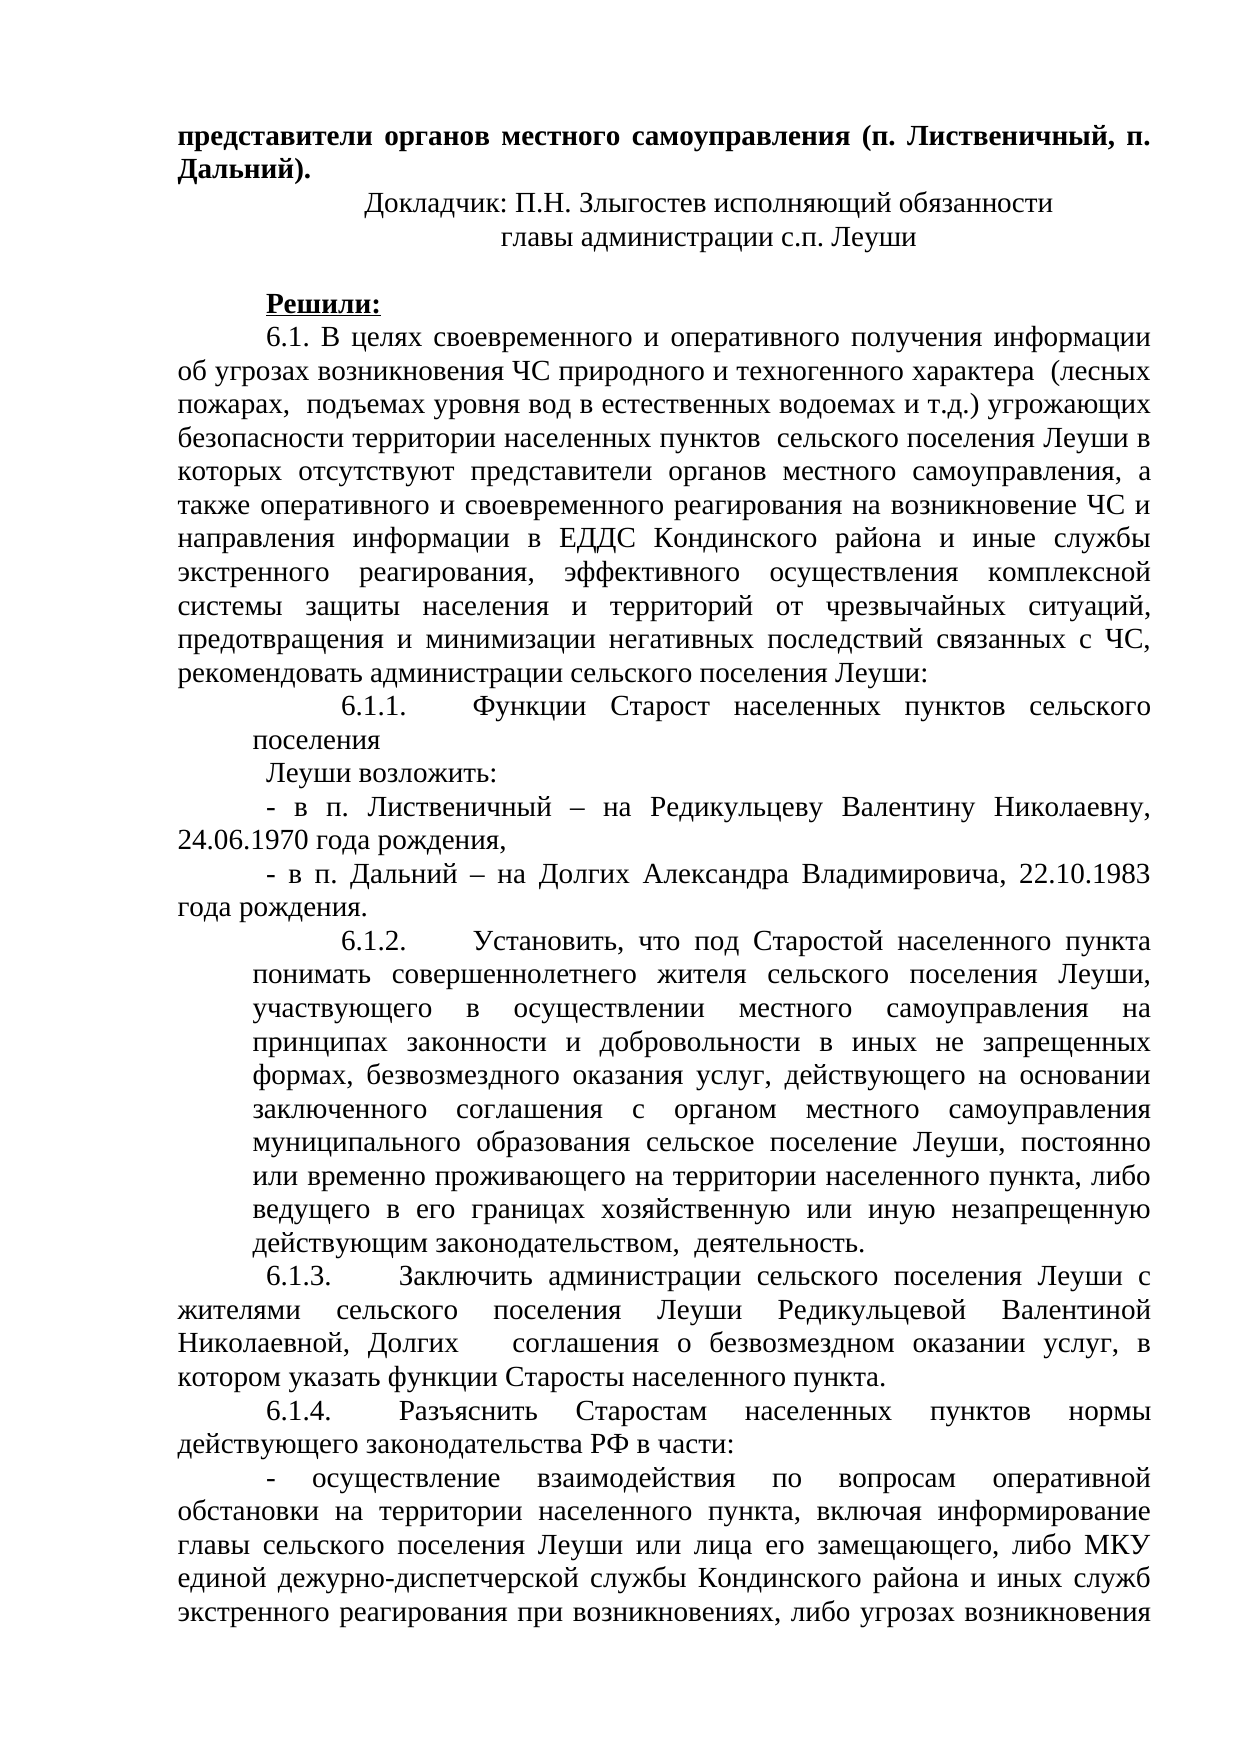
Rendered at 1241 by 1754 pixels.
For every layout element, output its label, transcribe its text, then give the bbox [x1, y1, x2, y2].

text Докладчик: П.Н. Злыгостев исполняющий обязанности [177, 185, 1152, 219]
list Заключить администрации сельского поселения Леуши с жителями сельского поселения Леуши Редикульцевой Валентиной Николаевной, Долгих соглашения о безвозмездном оказании услуг, в котором указать функции Старосты населенного пункта. [177, 1258, 1152, 1393]
text главы администрации с.п. Леуши [177, 219, 1152, 252]
list Установить, что под Старостой населенного пункта понимать совершеннолетнего жителя сельского поселения Леуши, участвующего в осуществлении местного самоуправления на принципах законности и добровольности в иных не запрещенных формах, безвозмездного оказания услуг, действующего на основании заключенного соглашения с органом местного самоуправления муниципального образования сельское поселение Леуши, постоянно или временно проживающего на территории населенного пункта, либо ведущего в его границах хозяйственную или иную незапрещенную действующим законодательством, деятельность. [252, 923, 1152, 1258]
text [177, 1460, 1152, 1627]
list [177, 118, 1152, 185]
text - в п. Лиственичный – на Редикульцеву Валентину Николаевну, 24.06.1970 года рождения, [177, 789, 1152, 856]
text Леуши возложить: [177, 755, 1152, 789]
text 6.1. В целях своевременного и оперативного получения информации об угрозах возникновения ЧС природного и техногенного характера (лесных пожарах, подъемах уровня вод в естественных водоемах и т.д.) угрожающих безопасности территории населенных пунктов сельского поселения Леуши в которых отсутствуют представители органов местного самоуправления, а также оперативного и своевременного реагирования на возникновение ЧС и направления информации в ЕДДС Кондинского района и иные службы экстренного реагирования, эффективного осуществления комплексной системы защиты населения и территорий от чрезвычайных ситуаций, предотвращения и минимизации негативных последствий связанных с ЧС, рекомендовать администрации сельского поселения Леуши: [177, 319, 1152, 688]
list Функции Старост населенных пунктов сельского поселения [252, 688, 1152, 755]
list Разъяснить Старостам населенных пунктов нормы действующего законодательства РФ в части: [177, 1393, 1152, 1460]
text Решили: [177, 286, 1152, 319]
text - в п. Дальний – на Долгих Александра Владимировича, 22.10.1983 года рождения. [177, 856, 1152, 923]
